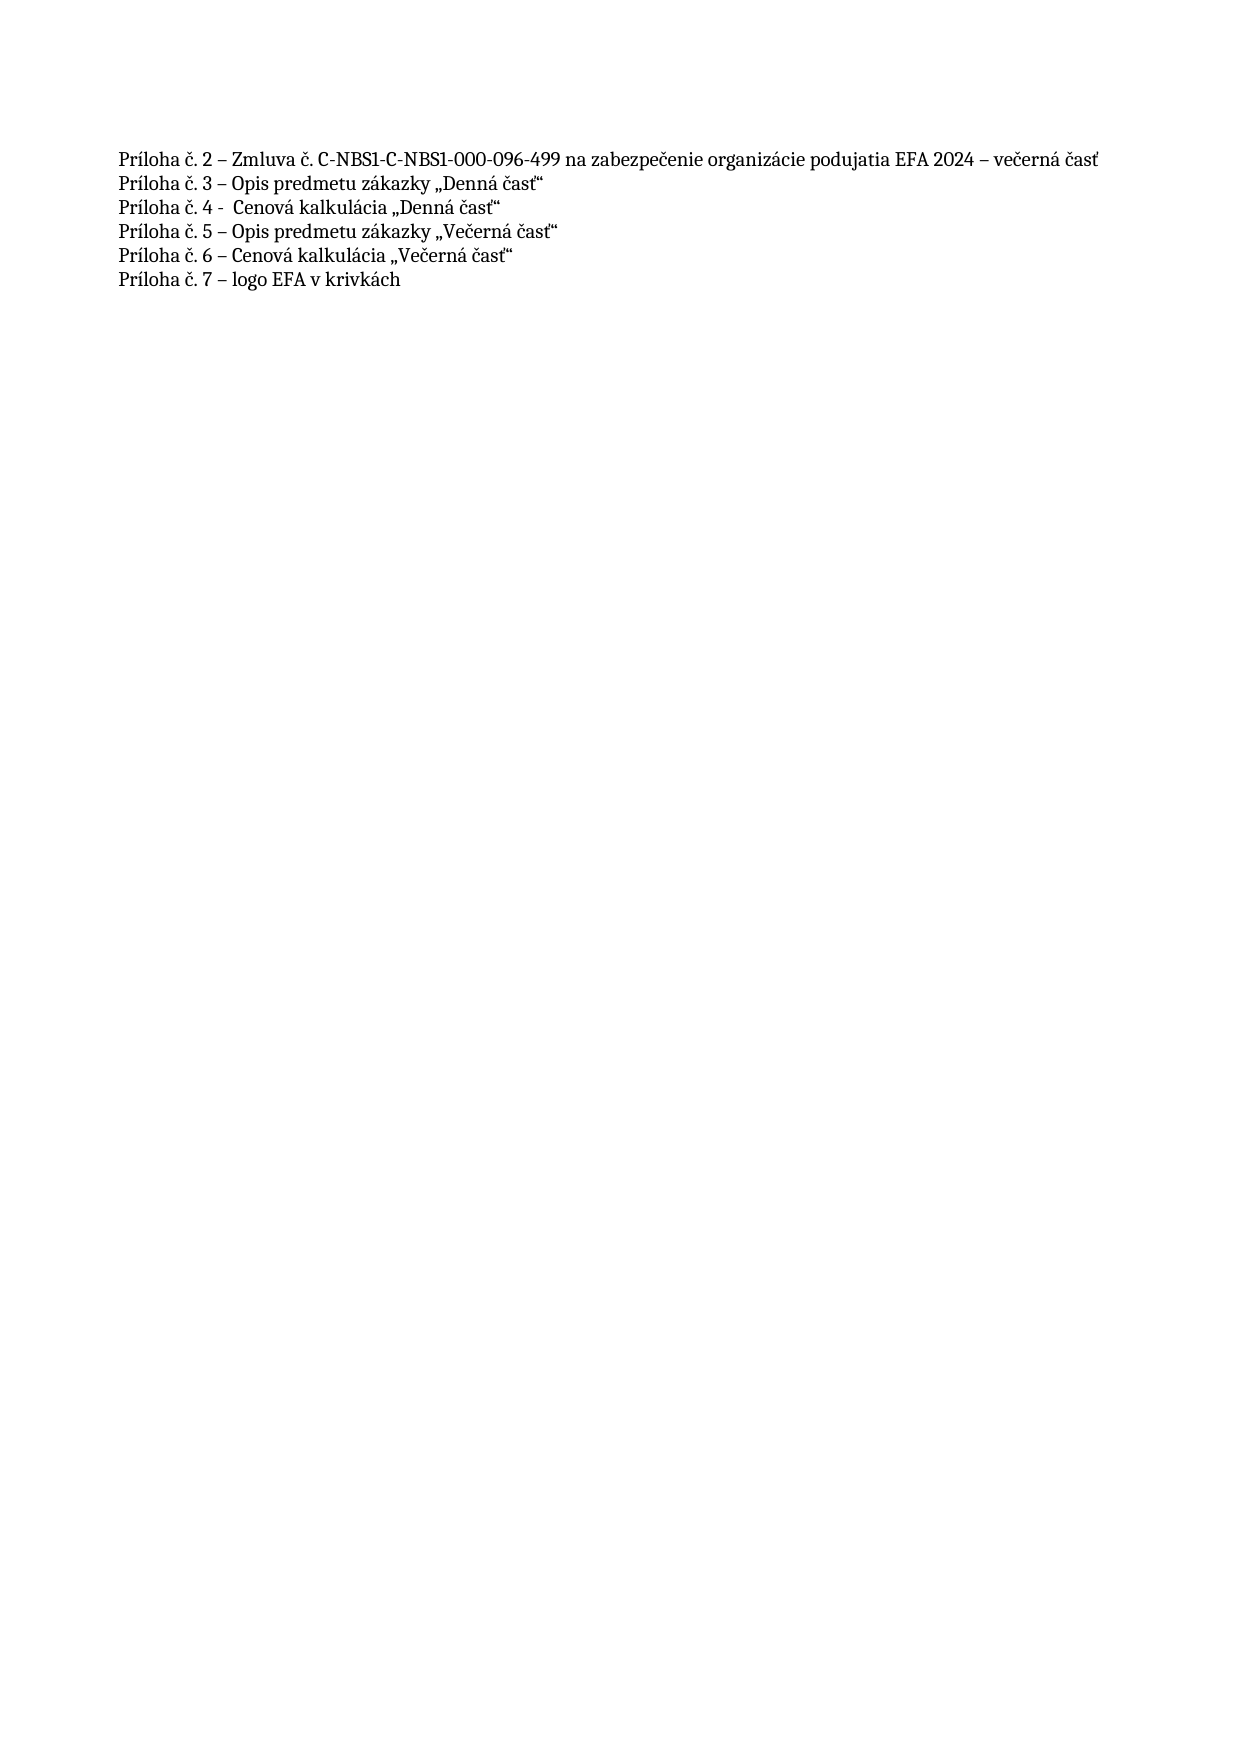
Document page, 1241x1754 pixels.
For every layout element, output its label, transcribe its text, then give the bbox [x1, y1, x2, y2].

text Príloha č. 4 - Cenová kalkulácia „Denná časť“ [118, 196, 1122, 219]
text Príloha č. 3 – Opis predmetu zákazky „Denná časť“ [118, 172, 1122, 196]
text Príloha č. 5 – Opis predmetu zákazky „Večerná časť“ [118, 219, 1122, 243]
text Príloha č. 6 – Cenová kalkulácia „Večerná časť“ [118, 243, 1122, 267]
text Príloha č. 7 – logo EFA v krivkách [118, 267, 1122, 291]
text Príloha č. 2 – Zmluva č. C-NBS1-C-NBS1-000-096-499 na zabezpečenie organizácie podujatia EFA 2024 – večerná časť [118, 148, 1122, 172]
